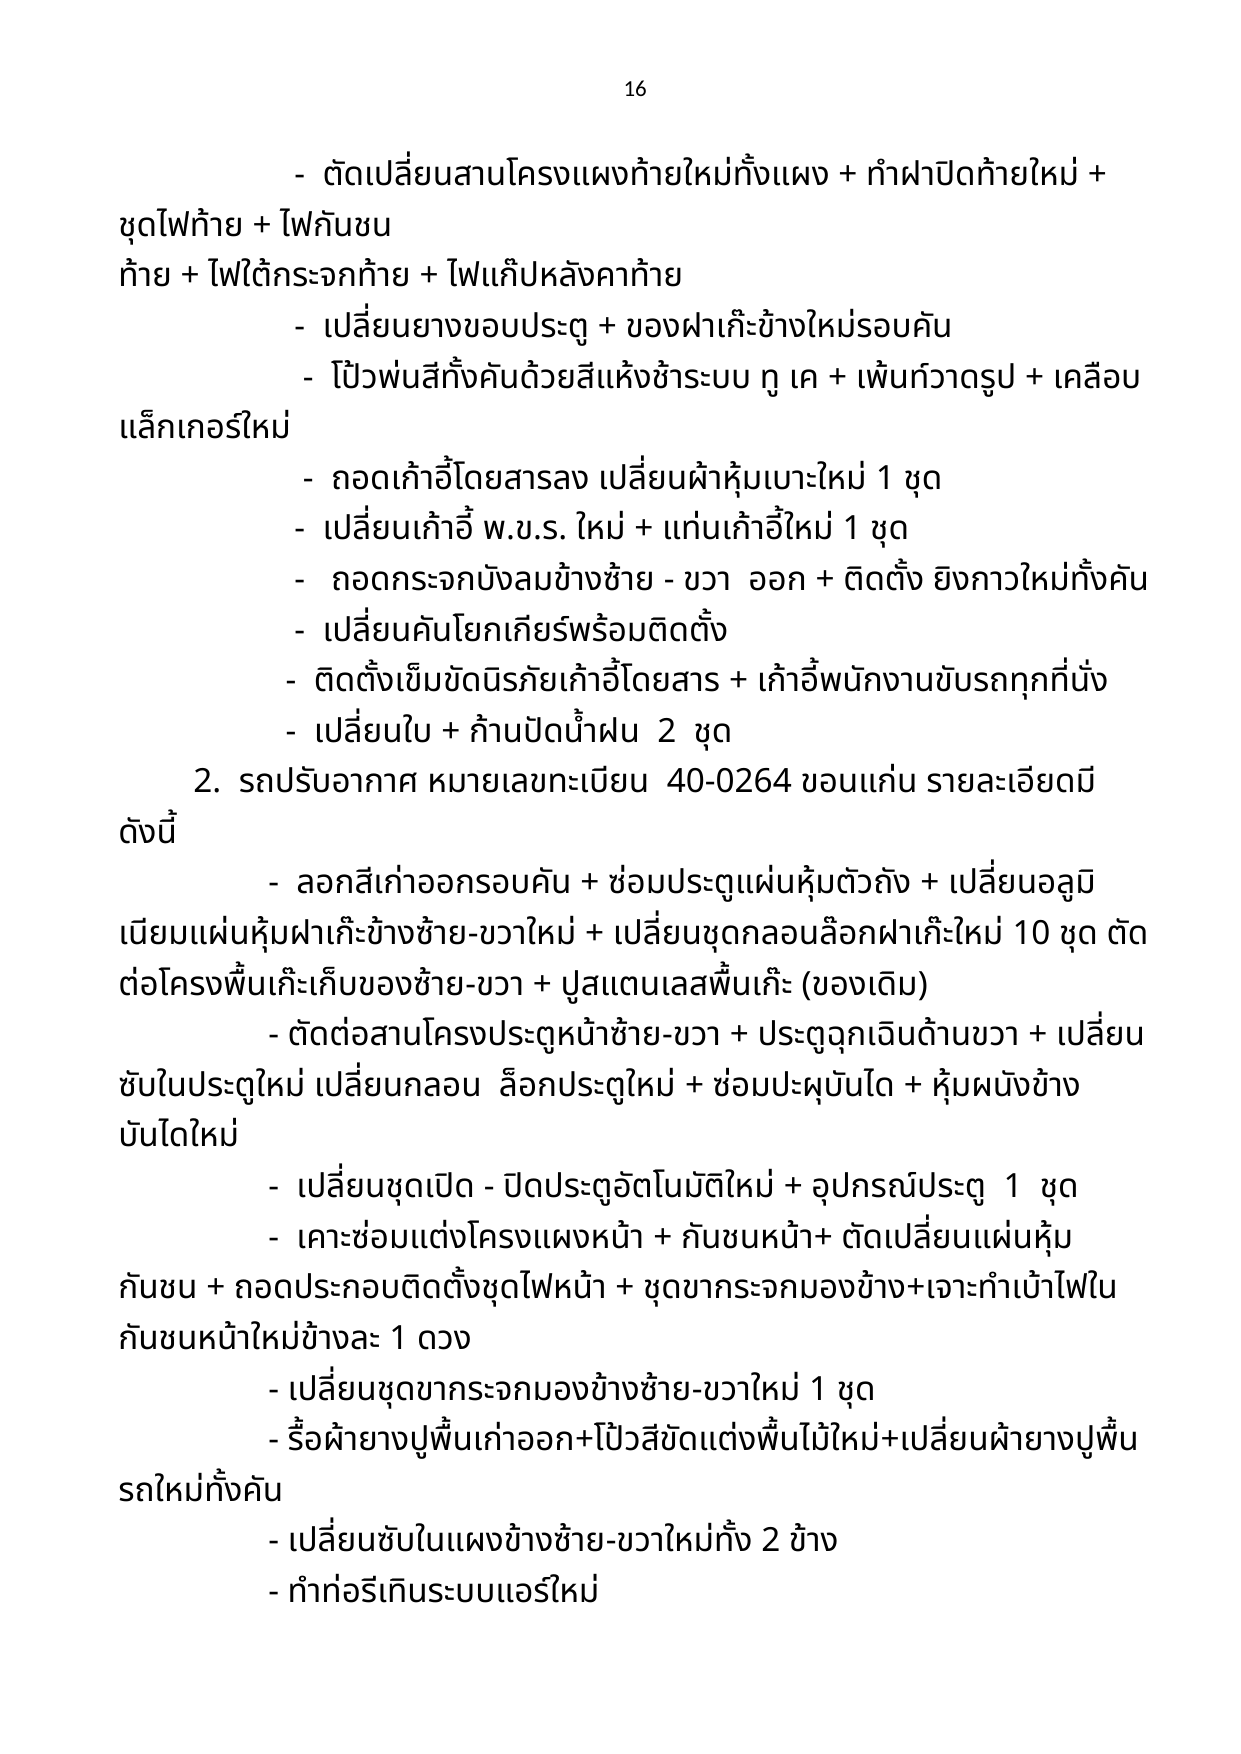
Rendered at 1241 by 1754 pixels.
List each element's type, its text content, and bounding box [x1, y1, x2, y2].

text - ตัดเปลี่ยนสานโครงแผงท้ายใหม่ทั้งแผง + ทำฝาปิดท้ายใหม่ + ชุดไฟท้าย + ไฟกันชน [118, 150, 1152, 251]
text 2. รถปรับอากาศ หมายเลขทะเบียน 40-0264 ขอนแก่น รายละเอียดมีดังนี้ [118, 757, 1152, 858]
text - เคาะซ่อมแต่งโครงแผงหน้า + กันชนหน้า+ ตัดเปลี่ยนแผ่นหุ้มกันชน + ถอดประกอบติดตั้งชุดไฟหน้า + ชุดขากระจกมองข้าง+เจาะทำเบ้าไฟในกันชนหน้าใหม่ข้างละ 1 ดวง [118, 1212, 1152, 1364]
text - ลอกสีเก่าออกรอบคัน + ซ่อมประตูแผ่นหุ้มตัวถัง + เปลี่ยนอลูมิเนียมแผ่นหุ้มฝาเก๊ะข้างซ้าย-ขวาใหม่ + เปลี่ยนชุดกลอนล๊อกฝาเก๊ะใหม่ 10 ชุด ตัดต่อโครงพื้นเก๊ะเก็บของซ้าย-ขวา + ปูสแตนเลสพื้นเก๊ะ (ของเดิม) [118, 858, 1152, 1010]
text - เปลี่ยนยางขอบประตู + ของฝาเก๊ะข้างใหม่รอบคัน [118, 302, 1152, 352]
text - เปลี่ยนใบ + ก้านปัดน้ำฝน 2 ชุด [118, 707, 1152, 757]
text - ถอดกระจกบังลมข้างซ้าย - ขวา ออก + ติดตั้ง ยิงกาวใหม่ทั้งคัน [118, 555, 1152, 605]
text - ถอดเก้าอี้โดยสารลง เปลี่ยนผ้าหุ้มเบาะใหม่ 1 ชุด [118, 453, 1152, 504]
text - เปลี่ยนชุดเปิด - ปิดประตูอัตโนมัติใหม่ + อุปกรณ์ประตู 1 ชุด [118, 1162, 1152, 1212]
text - ทำท่อรีเทินระบบแอร์ใหม่ [118, 1567, 1152, 1617]
text - รื้อผ้ายางปูพื้นเก่าออก+โป้วสีขัดแต่งพื้นไม้ใหม่+เปลี่ยนผ้ายางปูพื้นรถใหม่ทั้งคัน [118, 1415, 1152, 1516]
text - เปลี่ยนเก้าอี้ พ.ข.ร. ใหม่ + แท่นเก้าอี้ใหม่ 1 ชุด [118, 504, 1152, 555]
text - เปลี่ยนชุดขากระจกมองข้างซ้าย-ขวาใหม่ 1 ชุด [118, 1364, 1152, 1415]
text - เปลี่ยนคันโยกเกียร์พร้อมติดตั้ง [118, 605, 1152, 656]
text - เปลี่ยนซับในแผงข้างซ้าย-ขวาใหม่ทั้ง 2 ข้าง [118, 1516, 1152, 1567]
text ท้าย + ไฟใต้กระจกท้าย + ไฟแก๊ปหลังคาท้าย [118, 251, 1152, 302]
text - โป้วพ่นสีทั้งคันด้วยสีแห้งช้าระบบ ทู เค + เพ้นท์วาดรูป + เคลือบแล็กเกอร์ใหม่ [118, 352, 1152, 453]
text - ตัดต่อสานโครงประตูหน้าซ้าย-ขวา + ประตูฉุกเฉินด้านขวา + เปลี่ยนซับในประตูใหม่ เปลี่ยนกลอน ล็อกประตูใหม่ + ซ่อมปะผุบันได + หุ้มผนังข้างบันไดใหม่ [118, 1010, 1152, 1162]
text - ติดตั้งเข็มขัดนิรภัยเก้าอี้โดยสาร + เก้าอี้พนักงานขับรถทุกที่นั่ง [118, 656, 1152, 707]
